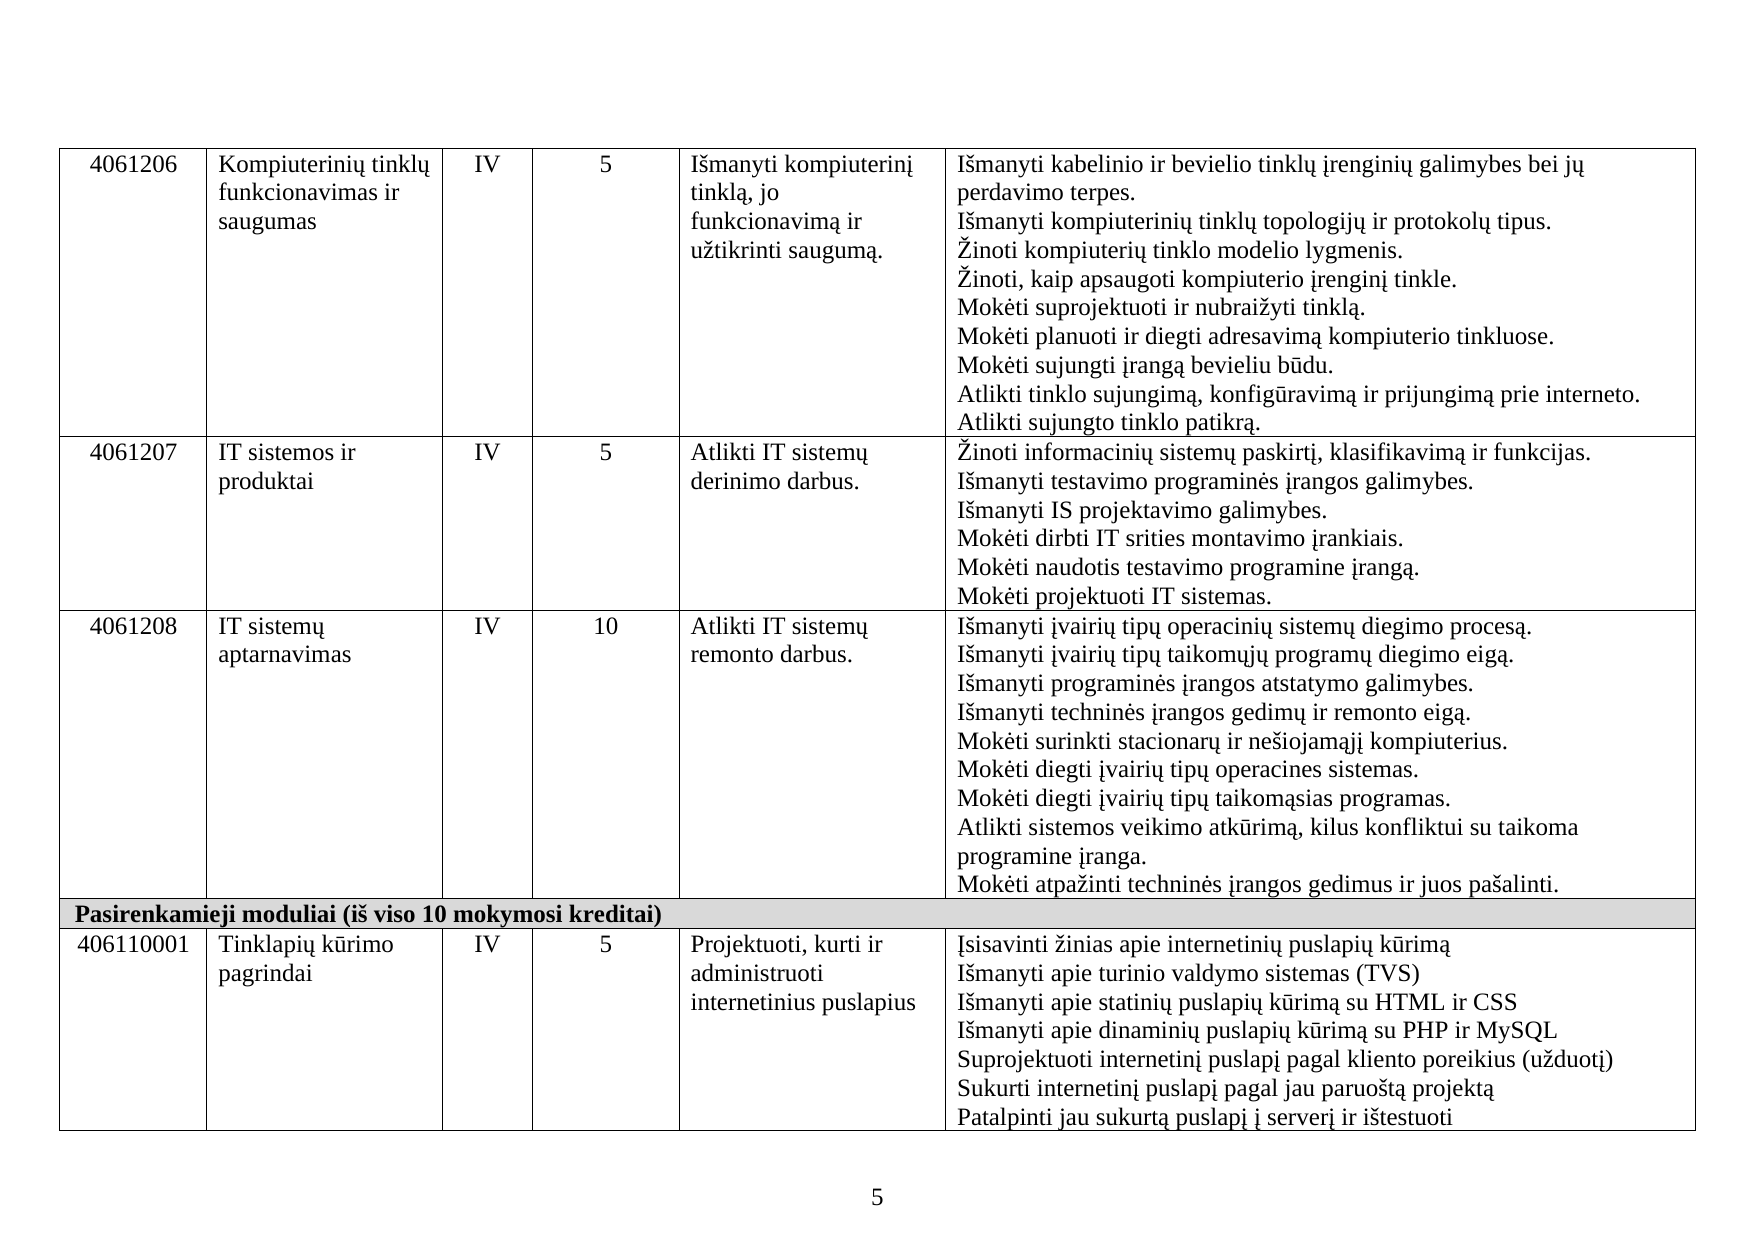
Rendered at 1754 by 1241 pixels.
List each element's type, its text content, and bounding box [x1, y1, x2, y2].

table_cell IV [443, 437, 532, 610]
table_cell Atlikti IT sistemų remonto darbus. [680, 611, 945, 898]
table_cell Pasirenkamieji moduliai (iš viso 10 mokymosi kreditai) [60, 899, 1695, 928]
table_cell IV [443, 611, 532, 898]
table_cell IV [443, 149, 532, 436]
table_cell 5 [533, 929, 679, 1130]
table_cell 4061208 [60, 611, 206, 898]
table_cell IT sistemos ir produktai [207, 437, 442, 610]
table_cell Žinoti informacinių sistemų paskirtį, klasifikavimą ir funkcijas. Išmanyti testavimo programinės įrangos galimybes. Išmanyti IS projektavimo galimybes. Mokėti dirbti IT srities montavimo įrankiais. Mokėti naudotis testavimo programine įrangą. Mokėti projektuoti IT sistemas. [946, 437, 1695, 610]
table_cell 406110001 [60, 929, 206, 1130]
table_cell Įsisavinti žinias apie internetinių puslapių kūrimą Išmanyti apie turinio valdymo sistemas (TVS) Išmanyti apie statinių puslapių kūrimą su HTML ir CSS Išmanyti apie dinaminių puslapių kūrimą su PHP ir MySQL Suprojektuoti internetinį puslapį pagal kliento poreikius (užduotį) Sukurti internetinį puslapį pagal jau paruoštą projektą Patalpinti jau sukurtą puslapį į serverį ir ištestuoti [946, 929, 1695, 1130]
table_cell IV [443, 929, 532, 1130]
table_cell Projektuoti, kurti ir administruoti internetinius puslapius [680, 929, 945, 1130]
table_cell 10 [533, 611, 679, 898]
table_cell Atlikti IT sistemų derinimo darbus. [680, 437, 945, 610]
table_cell Kompiuterinių tinklų funkcionavimas ir saugumas [207, 149, 442, 436]
table_cell 4061206 [60, 149, 206, 436]
table_cell IT sistemų aptarnavimas [207, 611, 442, 898]
table_cell 5 [533, 437, 679, 610]
table_cell Tinklapių kūrimo pagrindai [207, 929, 442, 1130]
table_cell 4061207 [60, 437, 206, 610]
table_cell Išmanyti kabelinio ir bevielio tinklų įrenginių galimybes bei jų perdavimo terpes. Išmanyti kompiuterinių tinklų topologijų ir protokolų tipus. Žinoti kompiuterių tinklo modelio lygmenis. Žinoti, kaip apsaugoti kompiuterio įrenginį tinkle. Mokėti suprojektuoti ir nubraižyti tinklą. Mokėti planuoti ir diegti adresavimą kompiuterio tinkluose. Mokėti sujungti įrangą bevieliu būdu. Atlikti tinklo sujungimą, konfigūravimą ir prijungimą prie interneto. Atlikti sujungto tinklo patikrą. [946, 149, 1695, 436]
table_cell Išmanyti kompiuterinį tinklą, jo funkcionavimą ir užtikrinti saugumą. [680, 149, 945, 436]
table_cell Išmanyti įvairių tipų operacinių sistemų diegimo procesą. Išmanyti įvairių tipų taikomųjų programų diegimo eigą. Išmanyti programinės įrangos atstatymo galimybes. Išmanyti techninės įrangos gedimų ir remonto eigą. Mokėti surinkti stacionarų ir nešiojamąjį kompiuterius. Mokėti diegti įvairių tipų operacines sistemas. Mokėti diegti įvairių tipų taikomąsias programas. Atlikti sistemos veikimo atkūrimą, kilus konfliktui su taikoma programine įranga. Mokėti atpažinti techninės įrangos gedimus ir juos pašalinti. [946, 611, 1695, 898]
table_cell 5 [533, 149, 679, 436]
